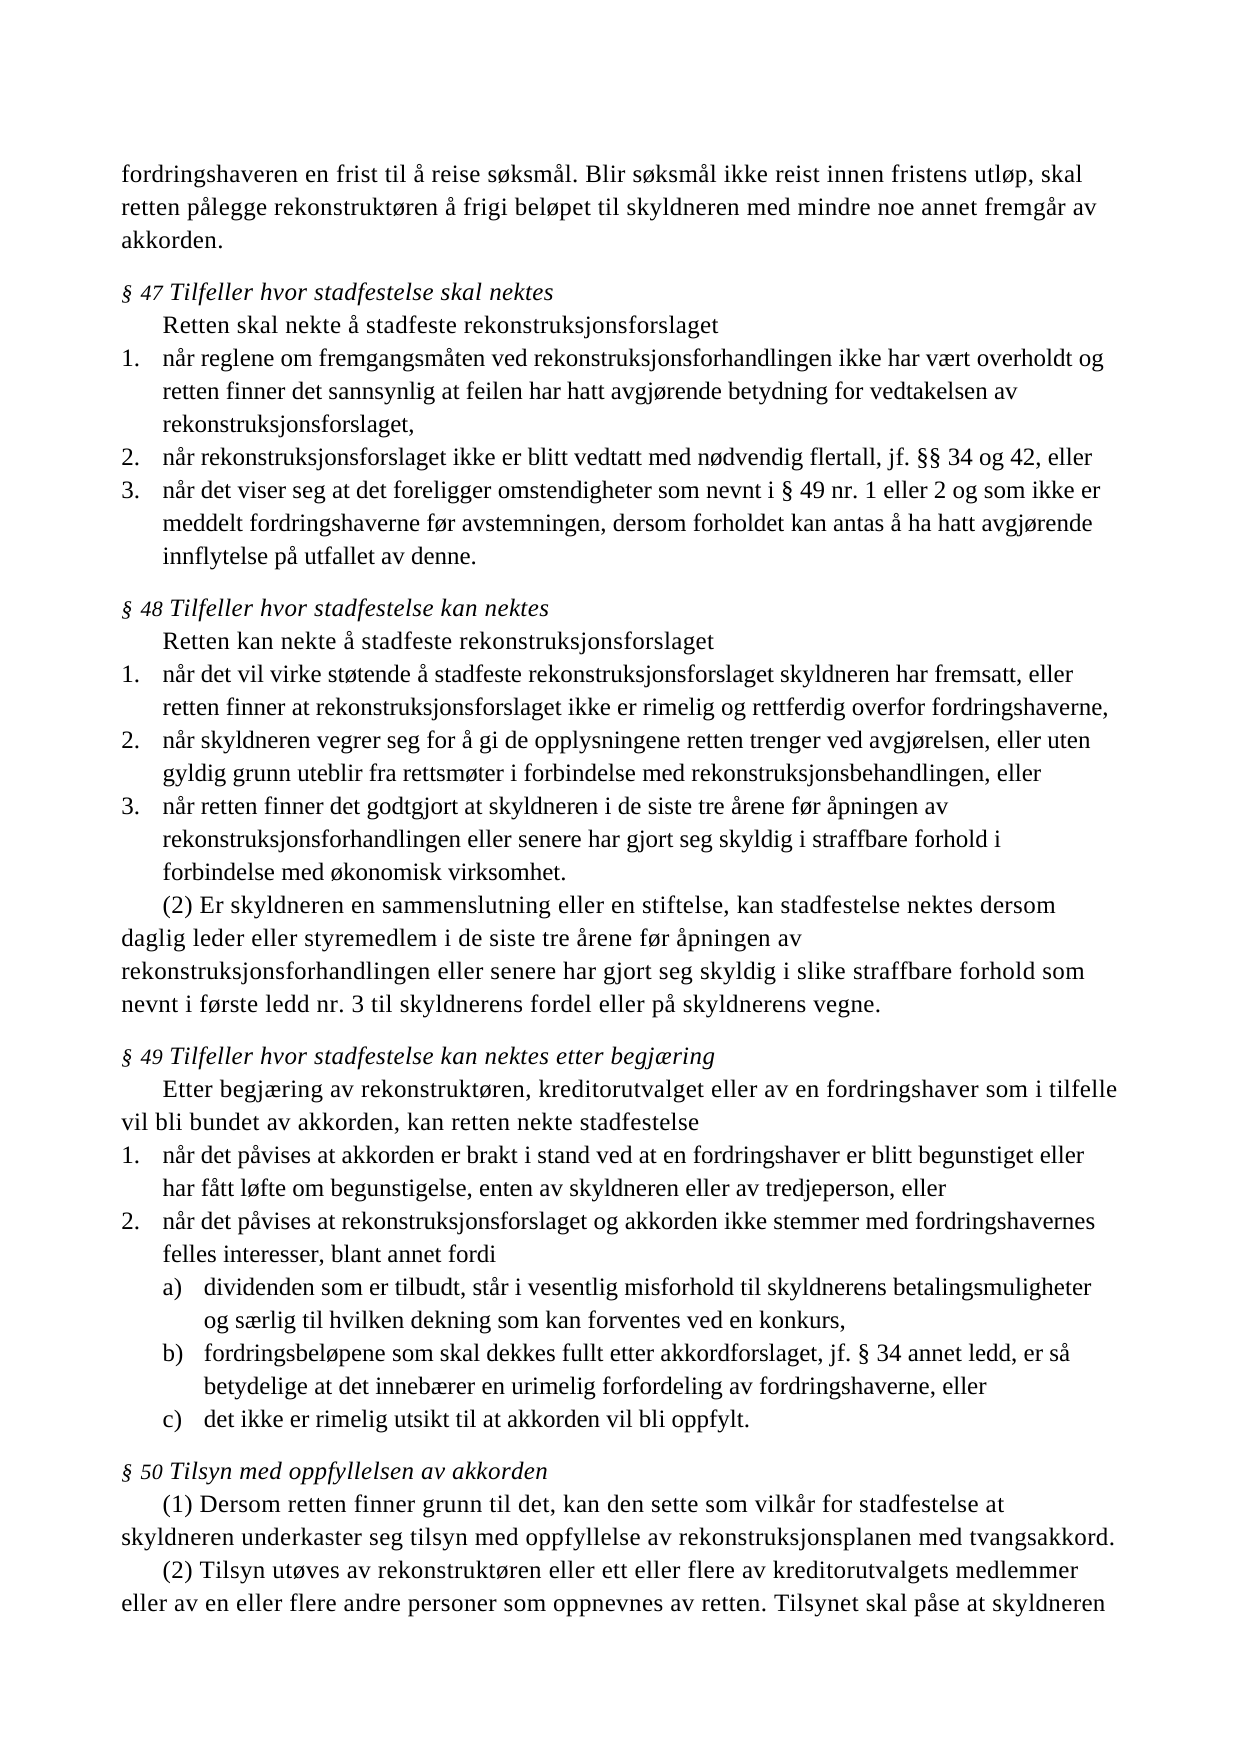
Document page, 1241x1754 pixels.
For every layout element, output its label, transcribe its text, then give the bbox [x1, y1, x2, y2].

list 3. når retten finner det godtgjort at skyldneren i de siste tre årene før åpningen av rekonstruksjonsforhandlingen eller senere har gjort seg skyldig i straffbare forhold i forbindelse med økonomisk virksomhet. [121, 791, 1119, 886]
text Etter begjæring av rekonstruktøren, kreditorutvalget eller av en fordringshaver som i tilfelle vil bli bundet av akkorden, kan retten nekte stadfestelse [121, 1074, 1119, 1136]
list 2. når skyldneren vegrer seg for å gi de opplysningene retten trenger ved avgjørelsen, eller uten gyldig grunn uteblir fra rettsmøter i forbindelse med rekonstruksjonsbehandlingen, eller [121, 725, 1119, 787]
text § 50 Tilsyn med oppfyllelsen av akkorden [121, 1456, 1119, 1485]
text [121, 1555, 1119, 1617]
text (1) Dersom retten finner grunn til det, kan den sette som vilkår for stadfestelse at skyldneren underkaster seg tilsyn med oppfyllelse av rekonstruksjonsplanen med tvangsakkord. [121, 1489, 1119, 1551]
list b) fordringsbeløpene som skal dekkes fullt etter akkordforslaget, jf. § 34 annet ledd, er så betydelige at det innebærer en urimelig forfordeling av fordringshaverne, eller [162, 1338, 1119, 1400]
text Retten kan nekte å stadfeste rekonstruksjonsforslaget [121, 626, 1119, 655]
text § 48 Tilfeller hvor stadfestelse kan nektes [121, 593, 1119, 622]
list 3. når det viser seg at det foreligger omstendigheter som nevnt i § 49 nr. 1 eller 2 og som ikke er meddelt fordringshaverne før avstemningen, dersom forholdet kan antas å ha hatt avgjørende innflytelse på utfallet av denne. [121, 475, 1119, 570]
text (2) Er skyldneren en sammenslutning eller en stiftelse, kan stadfestelse nektes dersom daglig leder eller styremedlem i de siste tre årene før åpningen av rekonstruksjonsforhandlingen eller senere har gjort seg skyldig i slike straffbare forhold som nevnt i første ledd nr. 3 til skyldnerens fordel eller på skyldnerens vegne. [121, 890, 1119, 1018]
list 2. når rekonstruksjonsforslaget ikke er blitt vedtatt med nødvendig flertall, jf. §§ 34 og 42, eller [121, 442, 1119, 471]
list 1. når det vil virke støtende å stadfeste rekonstruksjonsforslaget skyldneren har fremsatt, eller retten finner at rekonstruksjonsforslaget ikke er rimelig og rettferdig overfor fordringshaverne, [121, 659, 1119, 721]
text Retten skal nekte å stadfeste rekonstruksjonsforslaget [121, 310, 1119, 339]
list 2. når det påvises at rekonstruksjonsforslaget og akkorden ikke stemmer med fordringshavernes felles interesser, blant annet fordi [121, 1206, 1119, 1268]
list a) dividenden som er tilbudt, står i vesentlig misforhold til skyldnerens betalingsmuligheter og særlig til hvilken dekning som kan forventes ved en konkurs, [162, 1272, 1119, 1334]
list 1. når det påvises at akkorden er brakt i stand ved at en fordringshaver er blitt begunstiget eller har fått løfte om begunstigelse, enten av skyldneren eller av tredjeperson, eller [121, 1140, 1119, 1202]
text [121, 159, 1119, 254]
text § 49 Tilfeller hvor stadfestelse kan nektes etter begjæring [121, 1041, 1119, 1070]
list c) det ikke er rimelig utsikt til at akkorden vil bli oppfylt. [162, 1404, 1119, 1433]
list 1. når reglene om fremgangsmåten ved rekonstruksjonsforhandlingen ikke har vært overholdt og retten finner det sannsynlig at feilen har hatt avgjørende betydning for vedtakelsen av rekonstruksjonsforslaget, [121, 343, 1119, 438]
text § 47 Tilfeller hvor stadfestelse skal nektes [121, 277, 1119, 306]
